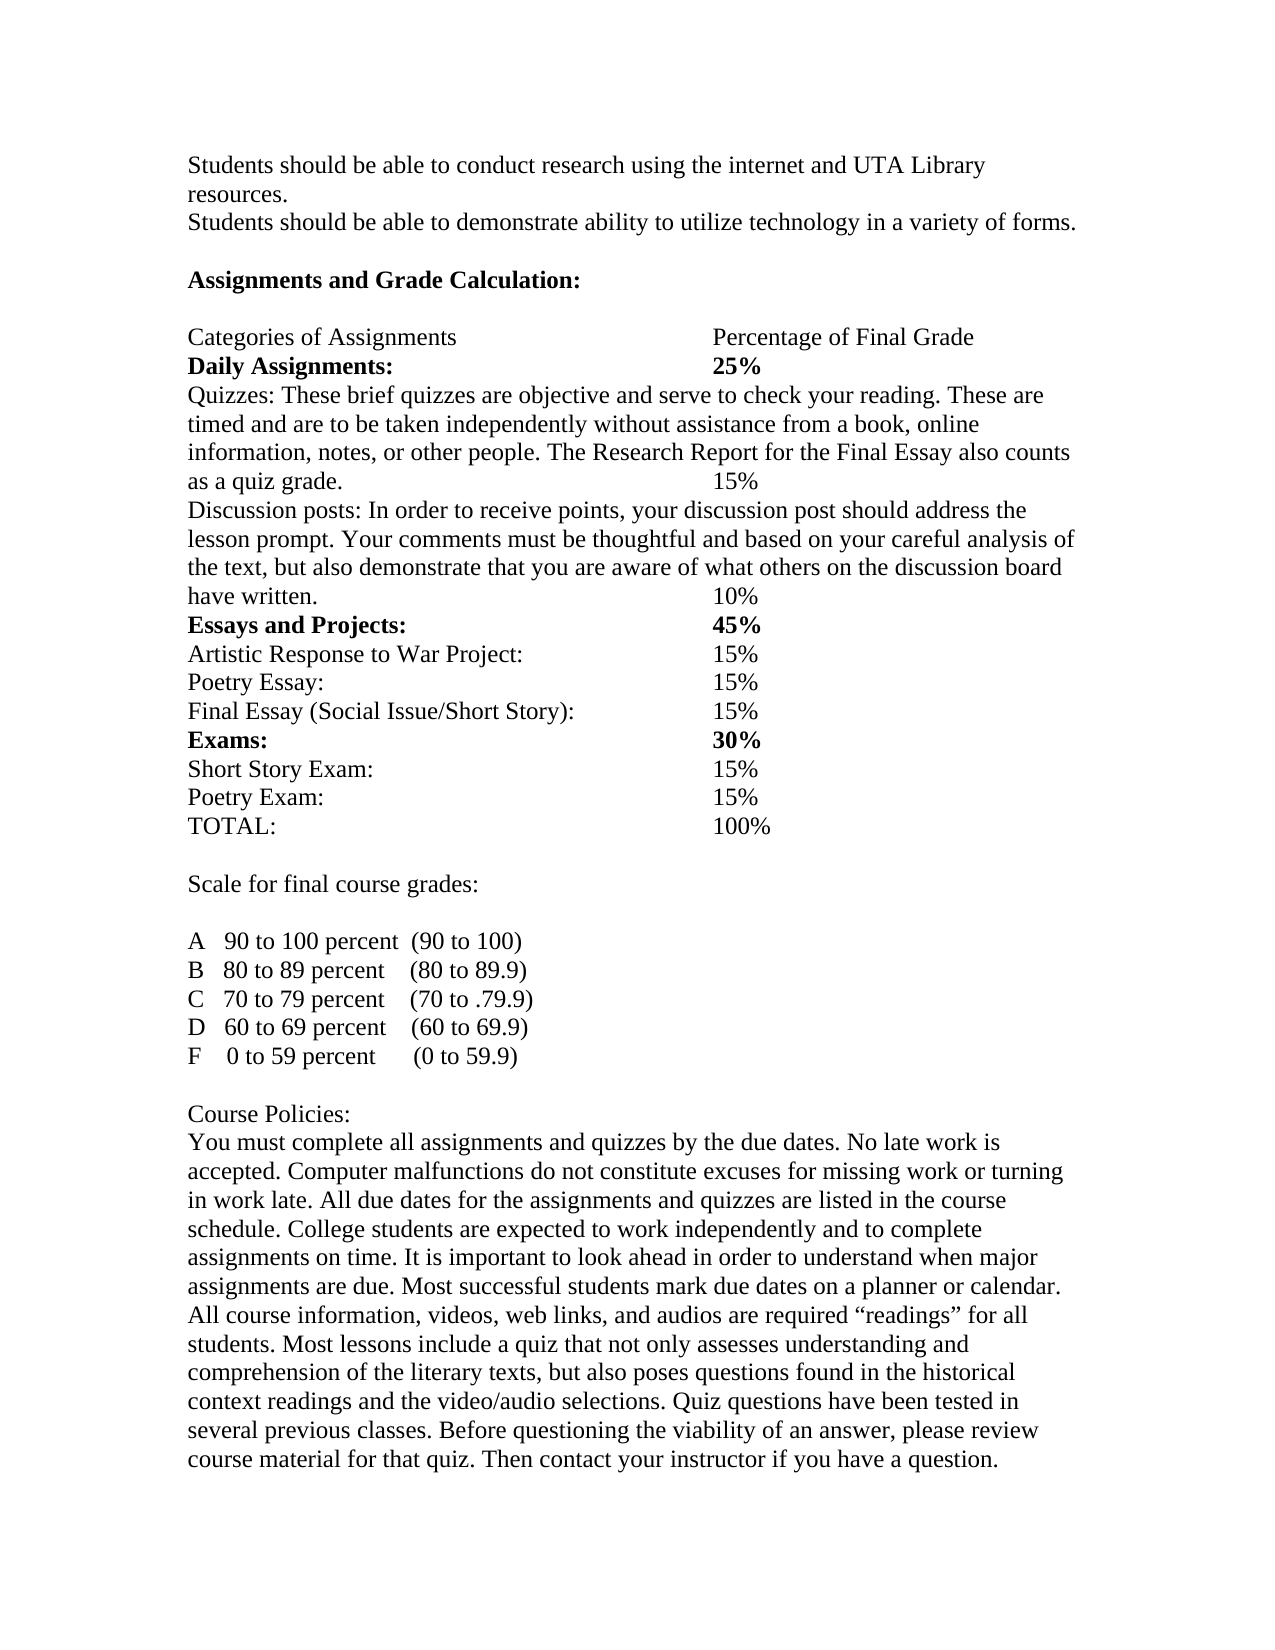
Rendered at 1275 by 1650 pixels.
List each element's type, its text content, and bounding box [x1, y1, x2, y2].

text Poetry Essay: 15% [187, 667, 1087, 696]
text Short Story Exam: 15% [187, 754, 1087, 782]
text TOTAL: 100% [187, 811, 1087, 840]
text D 60 to 69 percent (60 to 69.9) [187, 1012, 1087, 1041]
text Quizzes: These brief quizzes are objective and serve to check your reading. These are timed and are to be taken independently without assistance from a book, online information, notes, or other people. The Research Report for the Final Essay also counts as a quiz grade. 15% [187, 380, 1087, 495]
text B 80 to 89 percent (80 to 89.9) [187, 955, 1087, 984]
text Final Essay (Social Issue/Short Story): 15% [187, 696, 1087, 725]
text Poetry Exam: 15% [187, 782, 1087, 811]
text Students should be able to demonstrate ability to utilize technology in a variety of forms. [187, 207, 1087, 236]
text Scale for final course grades: [187, 869, 1087, 897]
text Categories of Assignments Percentage of Final Grade [187, 322, 1087, 351]
text C 70 to 79 percent (70 to .79.9) [187, 984, 1087, 1012]
text All course information, videos, web links, and audios are required “readings” for all students. Most lessons include a quiz that not only assesses understanding and comprehension of the literary texts, but also poses questions found in the historical context readings and the video/audio selections. Quiz questions have been tested in several previous classes. Before questioning the viability of an answer, please review course material for that quiz. Then contact your instructor if you have a question. [187, 1300, 1087, 1472]
text A 90 to 100 percent (90 to 100) [187, 926, 1087, 955]
text You must complete all assignments and quizzes by the due dates. No late work is accepted. Computer malfunctions do not constitute excuses for missing work or turning in work late. All due dates for the assignments and quizzes are listed in the course schedule. College students are expected to work independently and to complete assignments on time. It is important to look ahead in order to understand when major assignments are due. Most successful students mark due dates on a planner or calendar. [187, 1127, 1087, 1300]
text Exams: 30% [187, 725, 1087, 754]
text Course Policies: [187, 1099, 1087, 1127]
text F 0 to 59 percent (0 to 59.9) [187, 1041, 1087, 1070]
text Essays and Projects: 45% [187, 610, 1087, 639]
text Students should be able to conduct research using the internet and UTA Library resources. [187, 150, 1087, 207]
text Discussion posts: In order to receive points, your discussion post should address the lesson prompt. Your comments must be thoughtful and based on your careful analysis of the text, but also demonstrate that you are aware of what others on the discussion board have written. 10% [187, 495, 1087, 610]
text Assignments and Grade Calculation: [187, 265, 1087, 294]
text Artistic Response to War Project: 15% [187, 639, 1087, 667]
text Daily Assignments: 25% [187, 351, 1087, 380]
